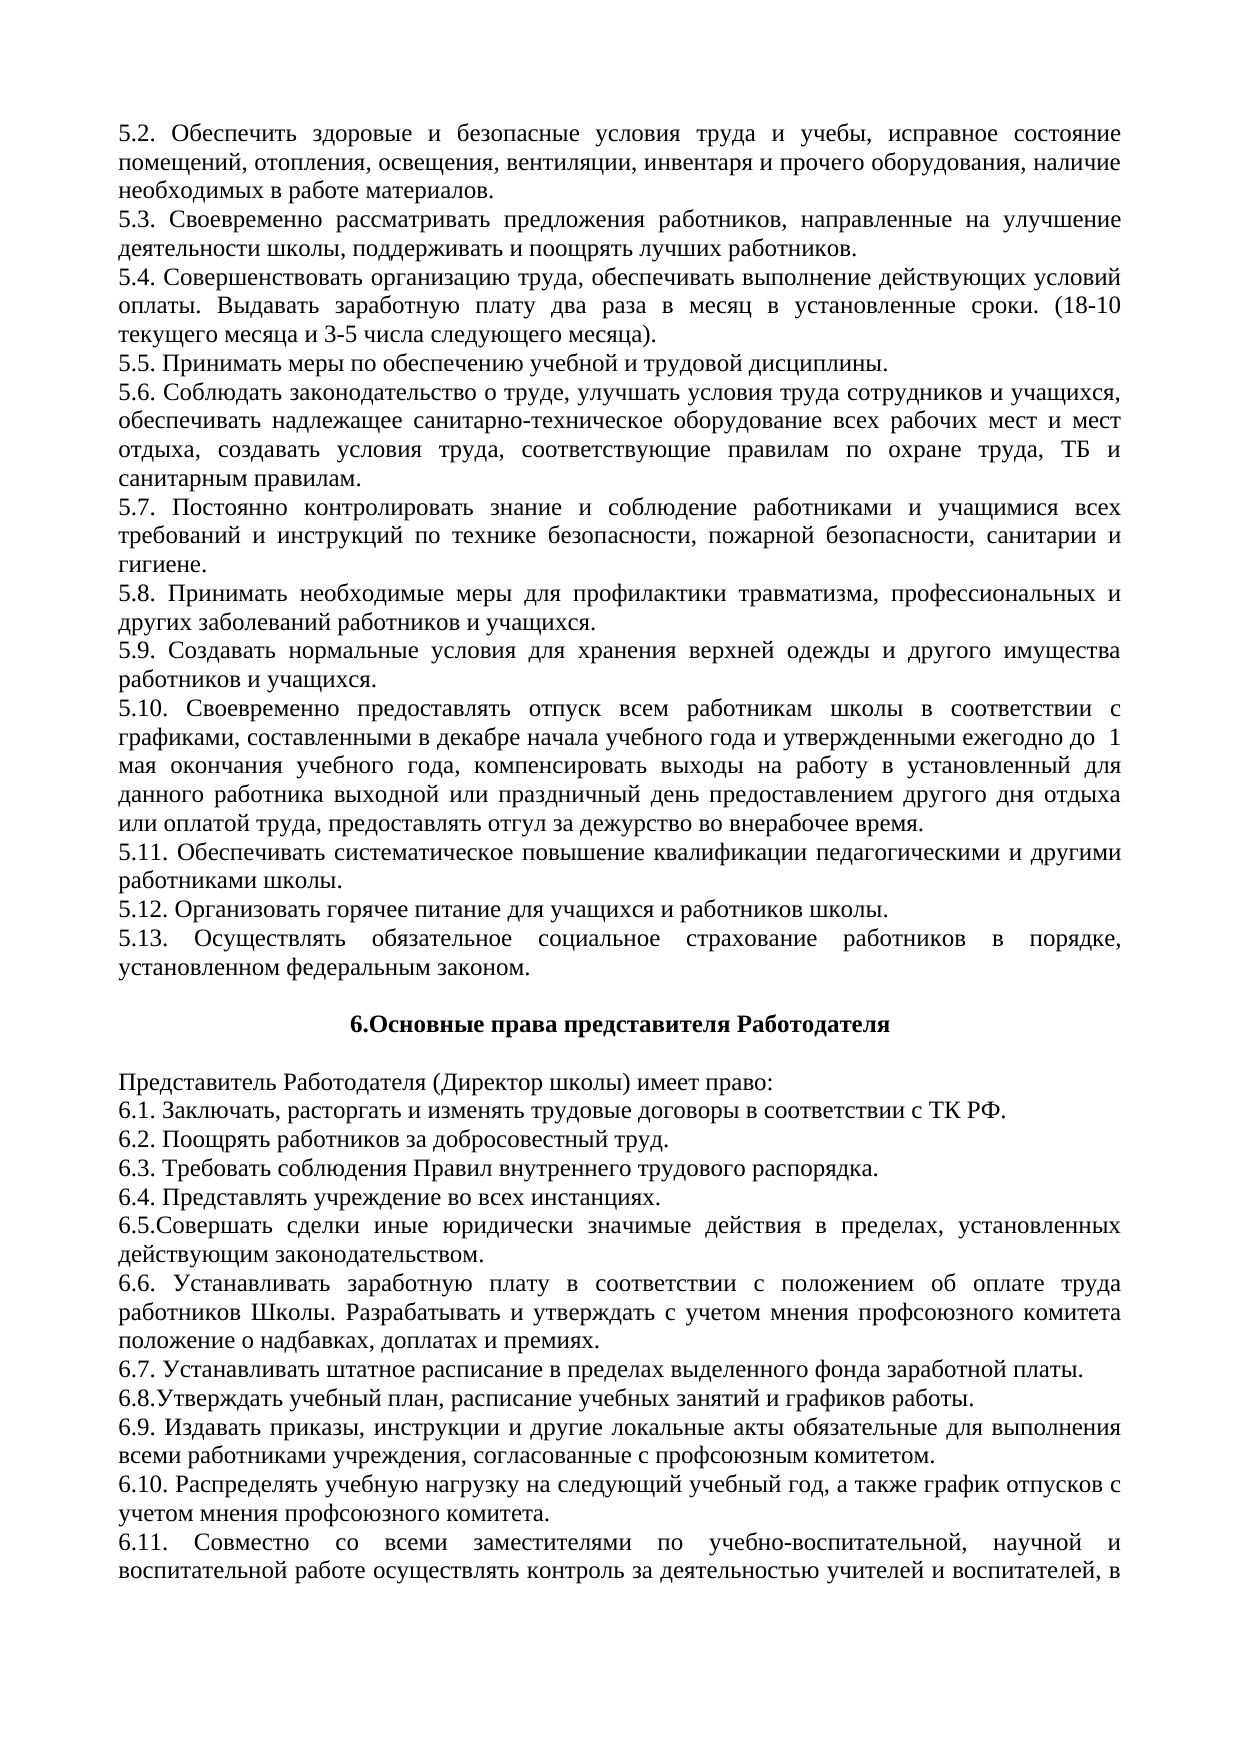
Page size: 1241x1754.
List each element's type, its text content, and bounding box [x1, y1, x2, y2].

text 6.5.Совершать сделки иные юридически значимые действия в пределах, установленных действующим законодательством. [118, 1211, 1122, 1268]
text 6.2. Поощрять работников за добросовестный труд. [118, 1124, 1122, 1153]
text 6.4. Представлять учреждение во всех инстанциях. [118, 1182, 1122, 1211]
text 6.7. Устанавливать штатное расписание в пределах выделенного фонда заработной платы. [118, 1354, 1122, 1383]
text 6.1. Заключать, расторгать и изменять трудовые договоры в соответствии с ТК РФ. [118, 1096, 1122, 1124]
text 6.10. Распределять учебную нагрузку на следующий учебный год, а также график отпусков с учетом мнения профсоюзного комитета. [118, 1469, 1122, 1527]
text 5.2. Обеспечить здоровые и безопасные условия труда и учебы, исправное состояние помещений, отопления, освещения, вентиляции, инвентаря и прочего оборудования, наличие необходимых в работе материалов. [118, 118, 1122, 204]
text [118, 1527, 1122, 1584]
text 5.4. Совершенствовать организацию труда, обеспечивать выполнение действующих условий оплаты. Выдавать заработную плату два раза в месяц в установленные сроки. (18-10 текущего месяца и 3-5 числа следующего месяца). [118, 262, 1122, 348]
text 5.13. Осуществлять обязательное социальное страхование работников в порядке, установленном федеральным законом. [118, 923, 1122, 981]
text 5.6. Соблюдать законодательство о труде, улучшать условия труда сотрудников и учащихся, обеспечивать надлежащее санитарно-техническое оборудование всех рабочих мест и мест отдыха, создавать условия труда, соответствующие правилам по охране труда, ТБ и санитарным правилам. [118, 377, 1122, 492]
text 6.9. Издавать приказы, инструкции и другие локальные акты обязательные для выполнения всеми работниками учреждения, согласованные с профсоюзным комитетом. [118, 1412, 1122, 1469]
text 5.11. Обеспечивать систематическое повышение квалификации педагогическими и другими работниками школы. [118, 837, 1122, 894]
text 5.9. Создавать нормальные условия для хранения верхней одежды и другого имущества работников и учащихся. [118, 636, 1122, 693]
text 6.8.Утверждать учебный план, расписание учебных занятий и графиков работы. [118, 1383, 1122, 1412]
text 6.3. Требовать соблюдения Правил внутреннего трудового распорядка. [118, 1153, 1122, 1182]
text 5.3. Своевременно рассматривать предложения работников, направленные на улучшение деятельности школы, поддерживать и поощрять лучших работников. [118, 204, 1122, 262]
text 5.5. Принимать меры по обеспечению учебной и трудовой дисциплины. [118, 348, 1122, 377]
text 5.8. Принимать необходимые меры для профилактики травматизма, профессиональных и других заболеваний работников и учащихся. [118, 578, 1122, 636]
text 6.Основные права представителя Работодателя [118, 1009, 1122, 1038]
text 5.10. Своевременно предоставлять отпуск всем работникам школы в соответствии с графиками, составленными в декабре начала учебного года и утвержденными ежегодно до 1 мая окончания учебного года, компенсировать выходы на работу в установленный для данного работника выходной или праздничный день предоставлением другого дня отдыха или оплатой труда, предоставлять отгул за дежурство во внерабочее время. [118, 693, 1122, 837]
text 5.7. Постоянно контролировать знание и соблюдение работниками и учащимися всех требований и инструкций по технике безопасности, пожарной безопасности, санитарии и гигиене. [118, 492, 1122, 578]
text Представитель Работодателя (Директор школы) имеет право: [118, 1067, 1122, 1096]
text 5.12. Организовать горячее питание для учащихся и работников школы. [118, 894, 1122, 923]
text 6.6. Устанавливать заработную плату в соответствии с положением об оплате труда работников Школы. Разрабатывать и утверждать с учетом мнения профсоюзного комитета положение о надбавках, доплатах и премиях. [118, 1268, 1122, 1354]
